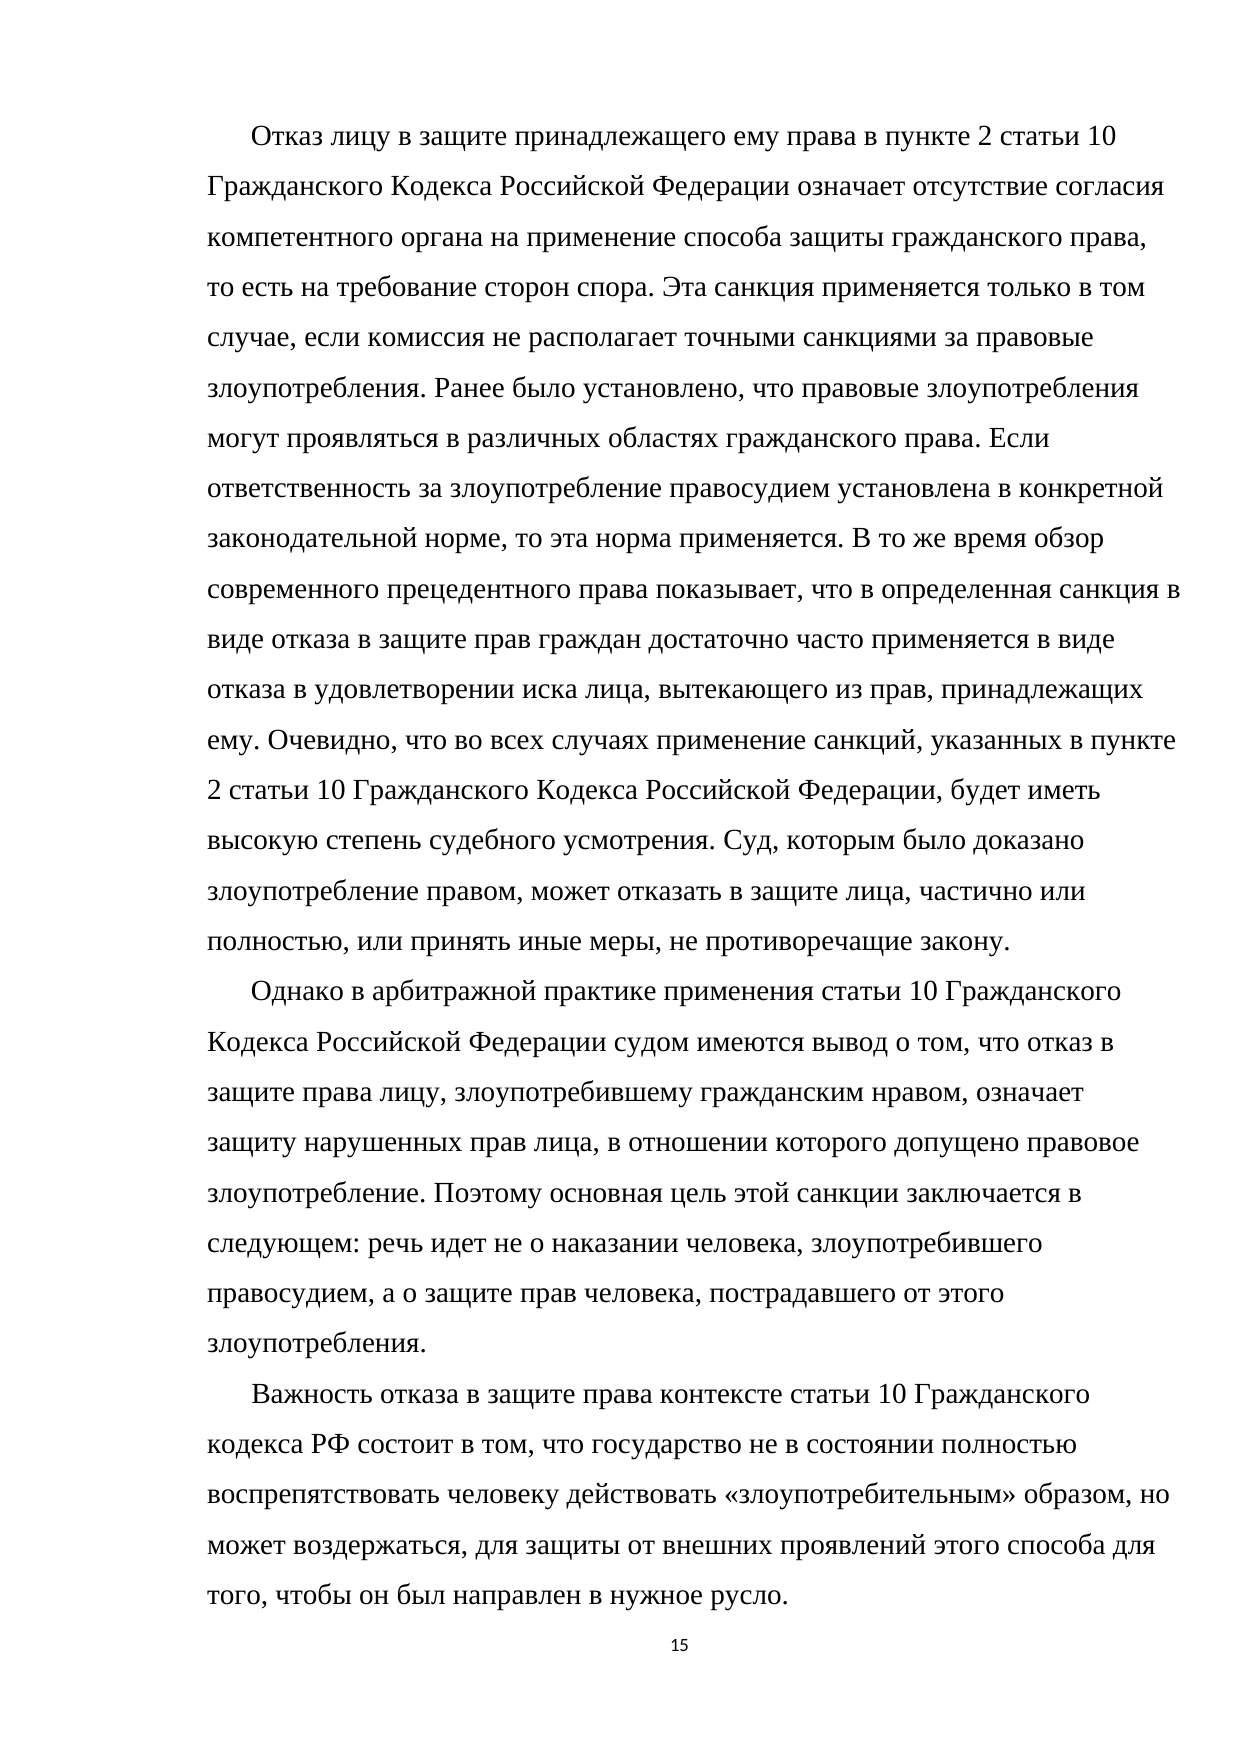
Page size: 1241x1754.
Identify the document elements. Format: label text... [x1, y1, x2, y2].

list Важность отказа в защите права контексте статьи 10 Гражданского кодекса РФ состоит в том, что государство не в состоянии полностью воспрепятствовать человеку действовать «злоупотребительным» образом, но может воздержаться, для защиты от внешних проявлений этого способа для того, чтобы он был направлен в нужное русло. [207, 1376, 1181, 1611]
list Однако в арбитражной практике применения статьи 10 Гражданского Кодекса Российской Федерации судом имеются вывод о том, что отказ в защите права лицу, злоупотребившему гражданским нравом, означает защиту нарушенных прав лица, в отношении которого допущено правовое злоупотребление. Поэтому основная цель этой санкции заключается в следующем: речь идет не о наказании человека, злоупотребившего правосудием, а о защите прав человека, пострадавшего от этого злоупотребления. [207, 973, 1181, 1359]
list Отказ лицу в защите принадлежащего ему права в пункте 2 статьи 10 Гражданского Кодекса Российской Федерации означает отсутствие согласия компетентного органа на применение способа защиты гражданского права, то есть на требование сторон спора. Эта санкция применяется только в том случае, если комиссия не располагает точными санкциями за правовые злоупотребления. Ранее было установлено, что правовые злоупотребления могут проявляться в различных областях гражданского права. Если ответственность за злоупотребление правосудием установлена в конкретной законодательной норме, то эта норма применяется. В то же время обзор современного прецедентного права показывает, что в определенная санкция в виде отказа в защите прав граждан достаточно часто применяется в виде отказа в удовлетворении иска лица, вытекающего из прав, принадлежащих ему. Очевидно, что во всех случаях применение санкций, указанных в пункте 2 статьи 10 Гражданского Кодекса Российской Федерации, будет иметь высокую степень судебного усмотрения. Суд, которым было доказано злоупотребление правом, может отказать в защите лица, частично или полностью, или принять иные меры, не противоречащие закону. [207, 118, 1181, 957]
